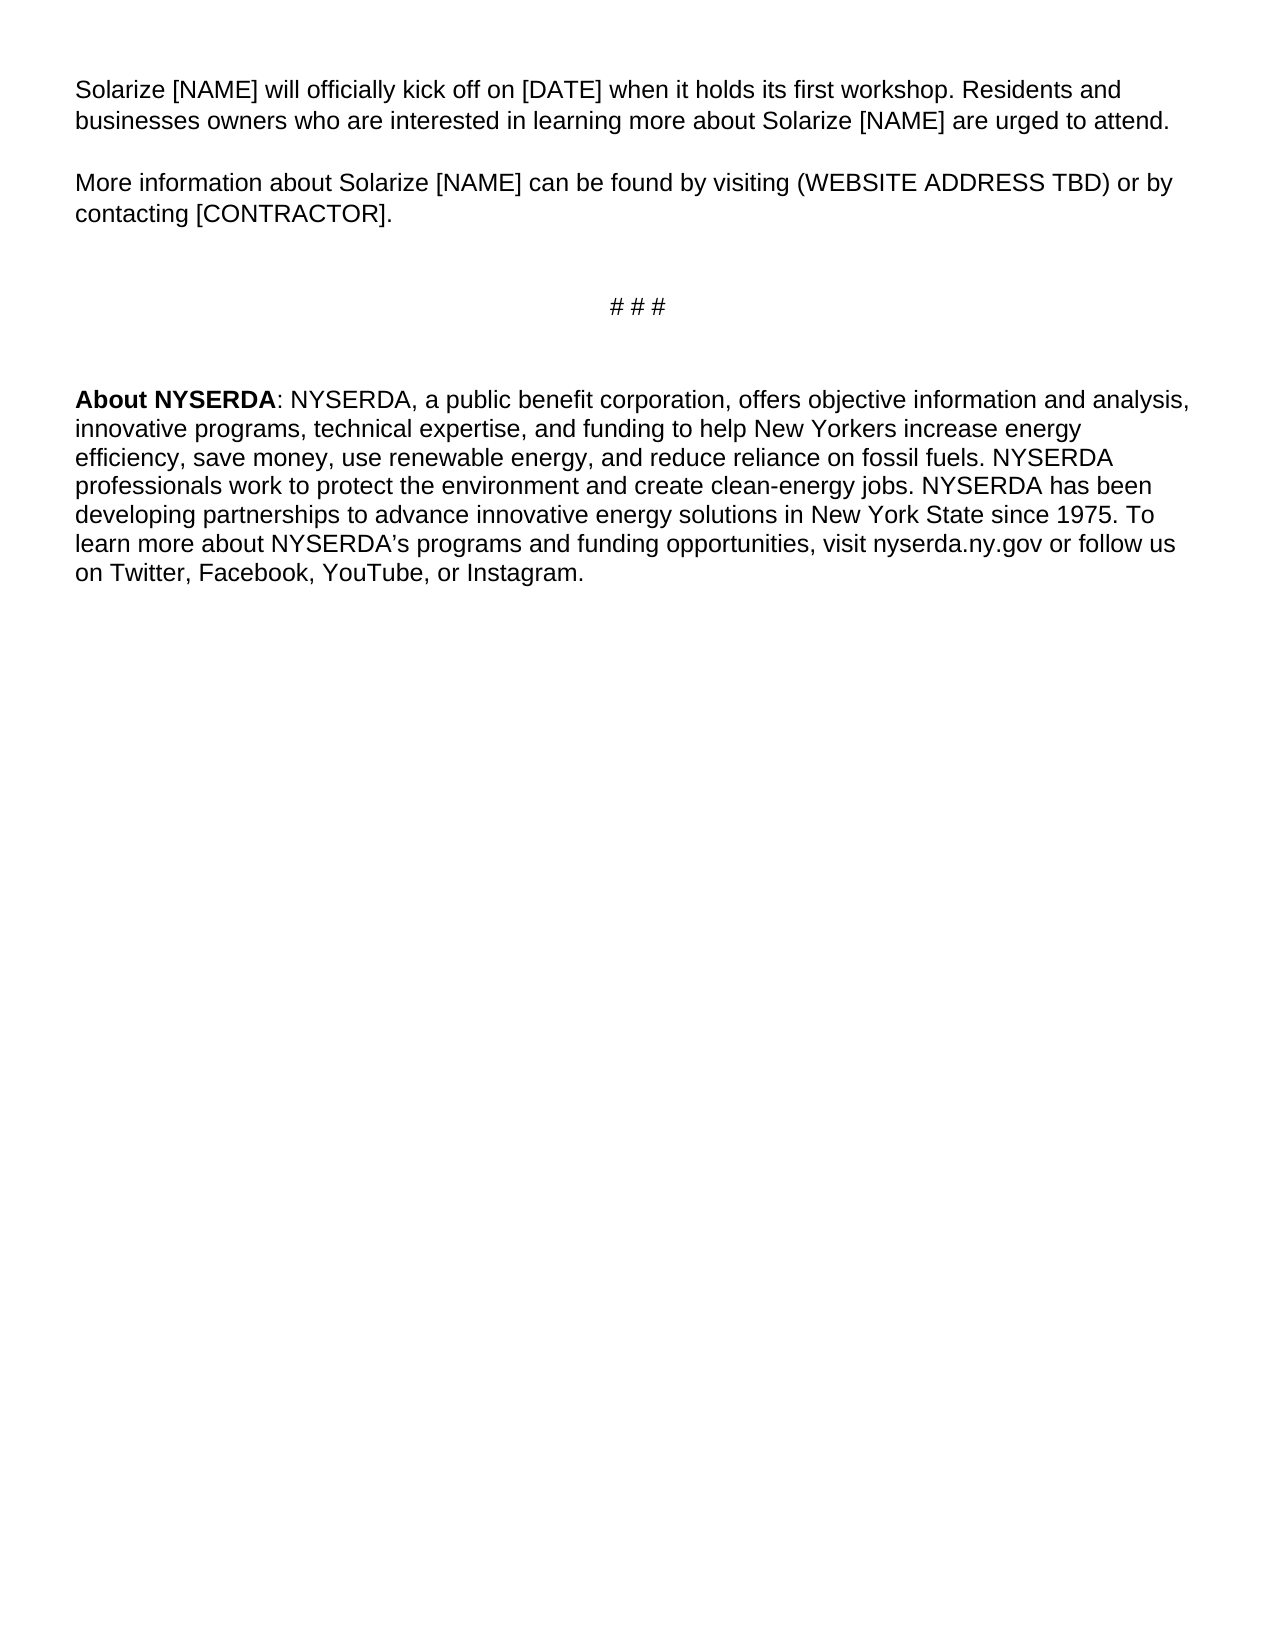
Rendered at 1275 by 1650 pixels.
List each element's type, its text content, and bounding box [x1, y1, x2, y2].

text Solarize [NAME] will officially kick off on [DATE] when it holds its first workshop. Residents and businesses owners who are interested in learning more about Solarize [NAME] are urged to attend. [75, 75, 1200, 135]
text # # # [75, 292, 1200, 321]
text About NYSERDA: NYSERDA, a public benefit corporation, offers objective information and analysis, innovative programs, technical expertise, and funding to help New Yorkers increase energy efficiency, save money, use renewable energy, and reduce reliance on fossil fuels. NYSERDA professionals work to protect the environment and create clean-energy jobs. NYSERDA has been developing partnerships to advance innovative energy solutions in New York State since 1975. To learn more about NYSERDA’s programs and funding opportunities, visit nyserda.ny.gov or follow us on Twitter, Facebook, YouTube, or Instagram. [75, 385, 1200, 586]
text More information about Solarize [NAME] can be found by visiting (WEBSITE ADDRESS TBD) or by contacting [CONTRACTOR]. [75, 168, 1200, 228]
